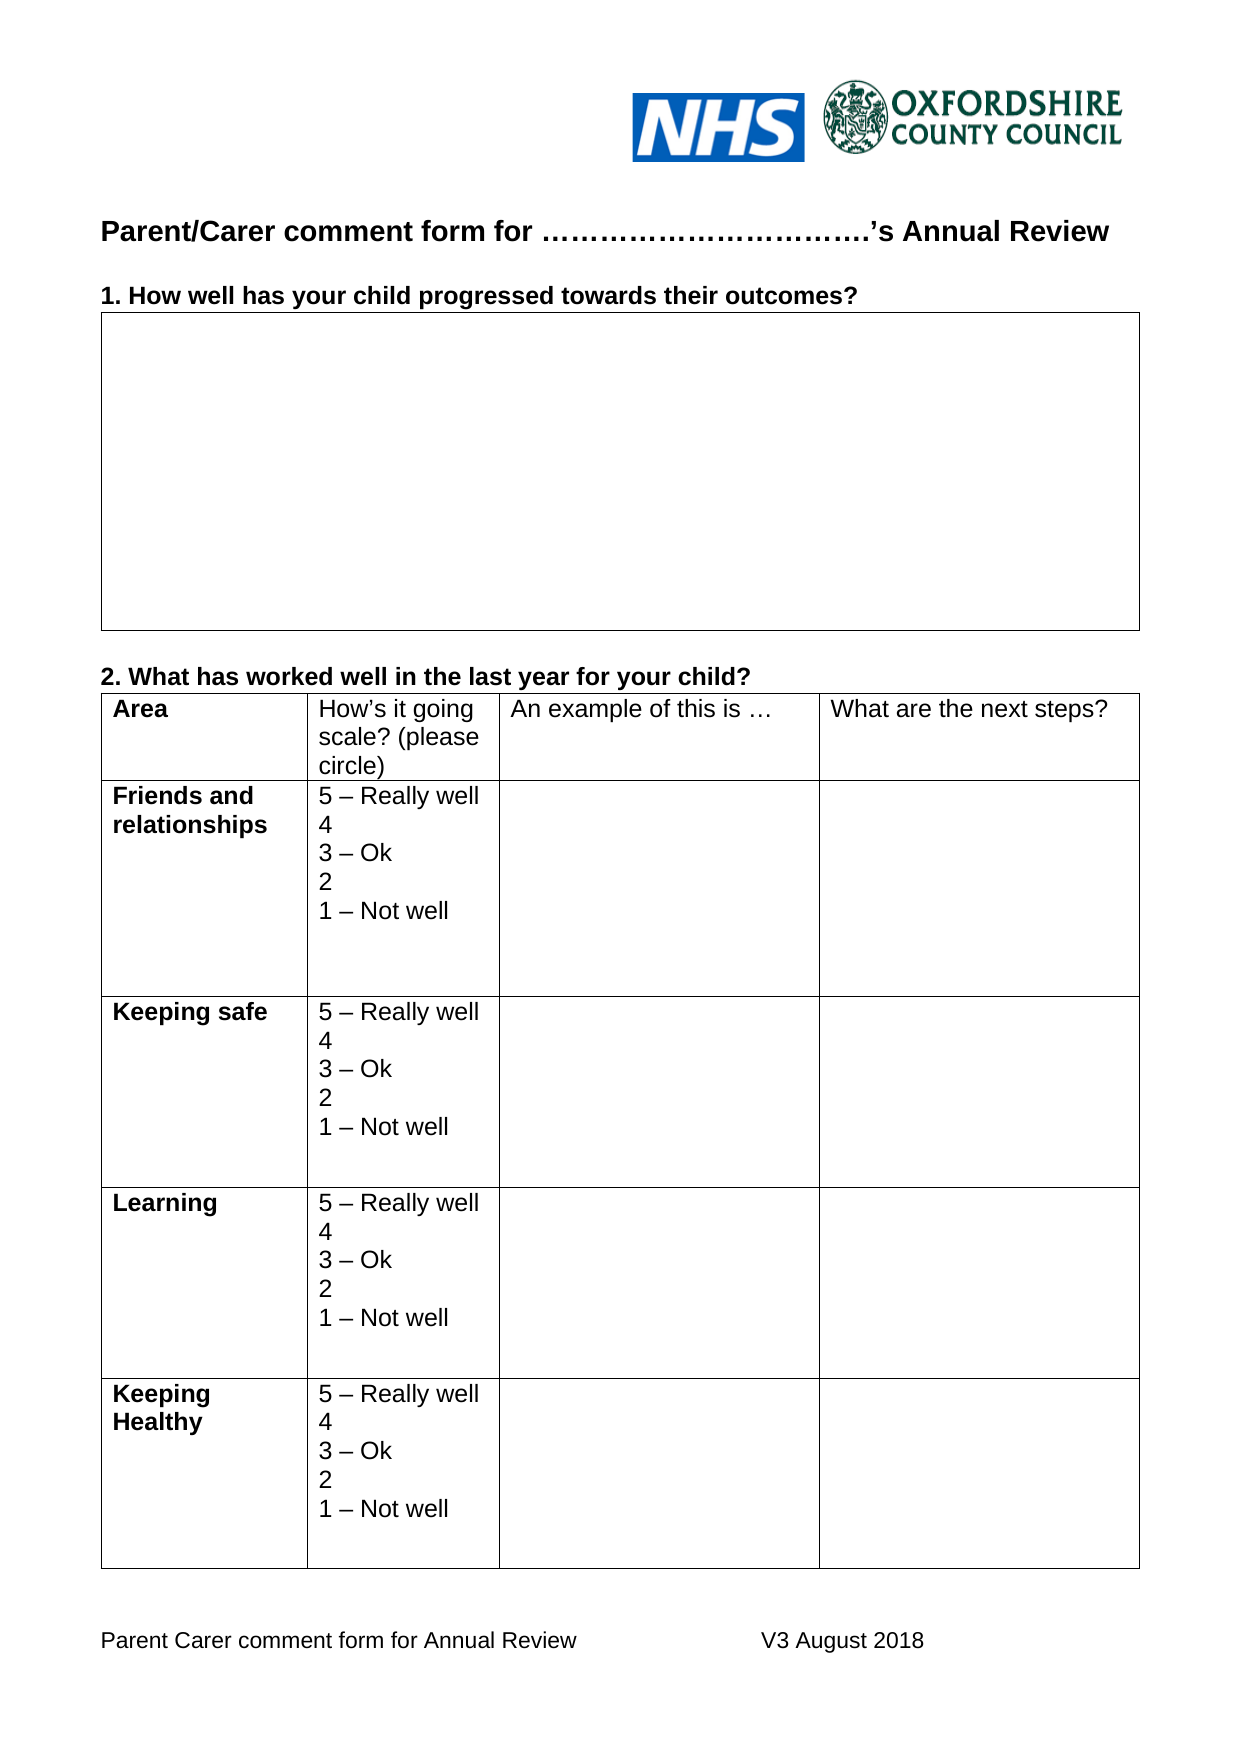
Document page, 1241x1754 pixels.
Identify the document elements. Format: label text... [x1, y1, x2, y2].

table_cell [820, 1188, 1139, 1377]
text Parent/Carer comment form for …………………………….’s Annual Review [100, 214, 1140, 247]
table_cell [500, 997, 819, 1187]
table_cell [500, 1379, 819, 1568]
table_cell [500, 1188, 819, 1377]
table_header [102, 313, 1139, 629]
table_header How’s it going scale? (please circle) [308, 694, 499, 780]
table_cell [820, 997, 1139, 1187]
table_cell Learning [102, 1188, 307, 1377]
table_cell [500, 781, 819, 996]
table_header An example of this is … [500, 694, 819, 780]
table_cell 5 – Really well 4 3 – Ok 2 1 – Not well [308, 781, 499, 996]
table_cell Friends and relationships [102, 781, 307, 996]
table_cell 5 – Really well 4 3 – Ok 2 1 – Not well [308, 1379, 499, 1568]
table_cell 5 – Really well 4 3 – Ok 2 1 – Not well [308, 997, 499, 1187]
table_cell Keeping Healthy [102, 1379, 307, 1568]
text 2. What has worked well in the last year for your child? [100, 662, 1140, 690]
table_cell Keeping safe [102, 997, 307, 1187]
picture [632, 73, 1140, 162]
table_cell 5 – Really well 4 3 – Ok 2 1 – Not well [308, 1188, 499, 1377]
table_header Area [102, 694, 307, 780]
table_cell [820, 1379, 1139, 1568]
table_header What are the next steps? [820, 694, 1139, 780]
text 1. How well has your child progressed towards their outcomes? [100, 281, 1140, 310]
table_cell [820, 781, 1139, 996]
